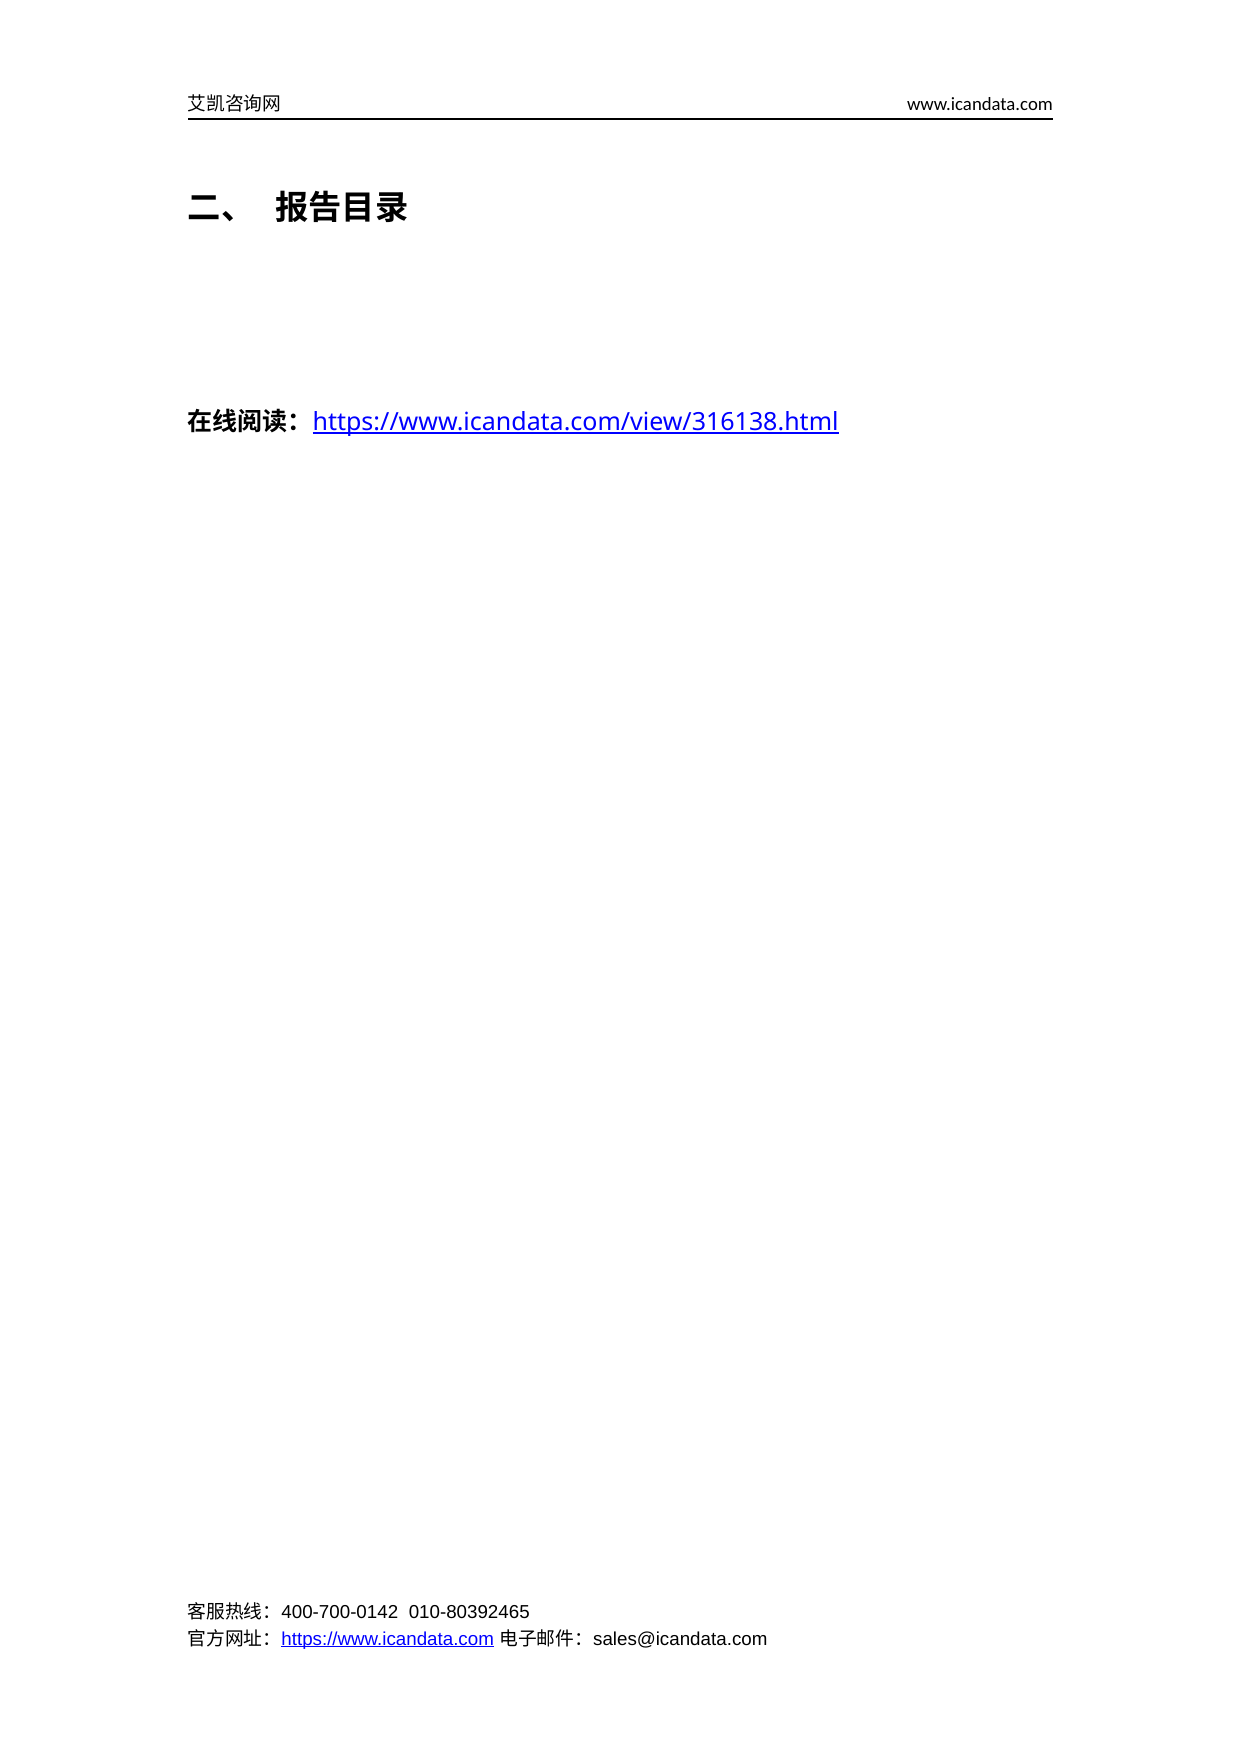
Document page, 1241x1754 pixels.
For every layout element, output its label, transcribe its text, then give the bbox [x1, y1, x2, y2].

text 在线阅读：https://www.icandata.com/view/316138.html [187, 387, 1053, 452]
subtitle 报告目录 [187, 172, 1053, 237]
